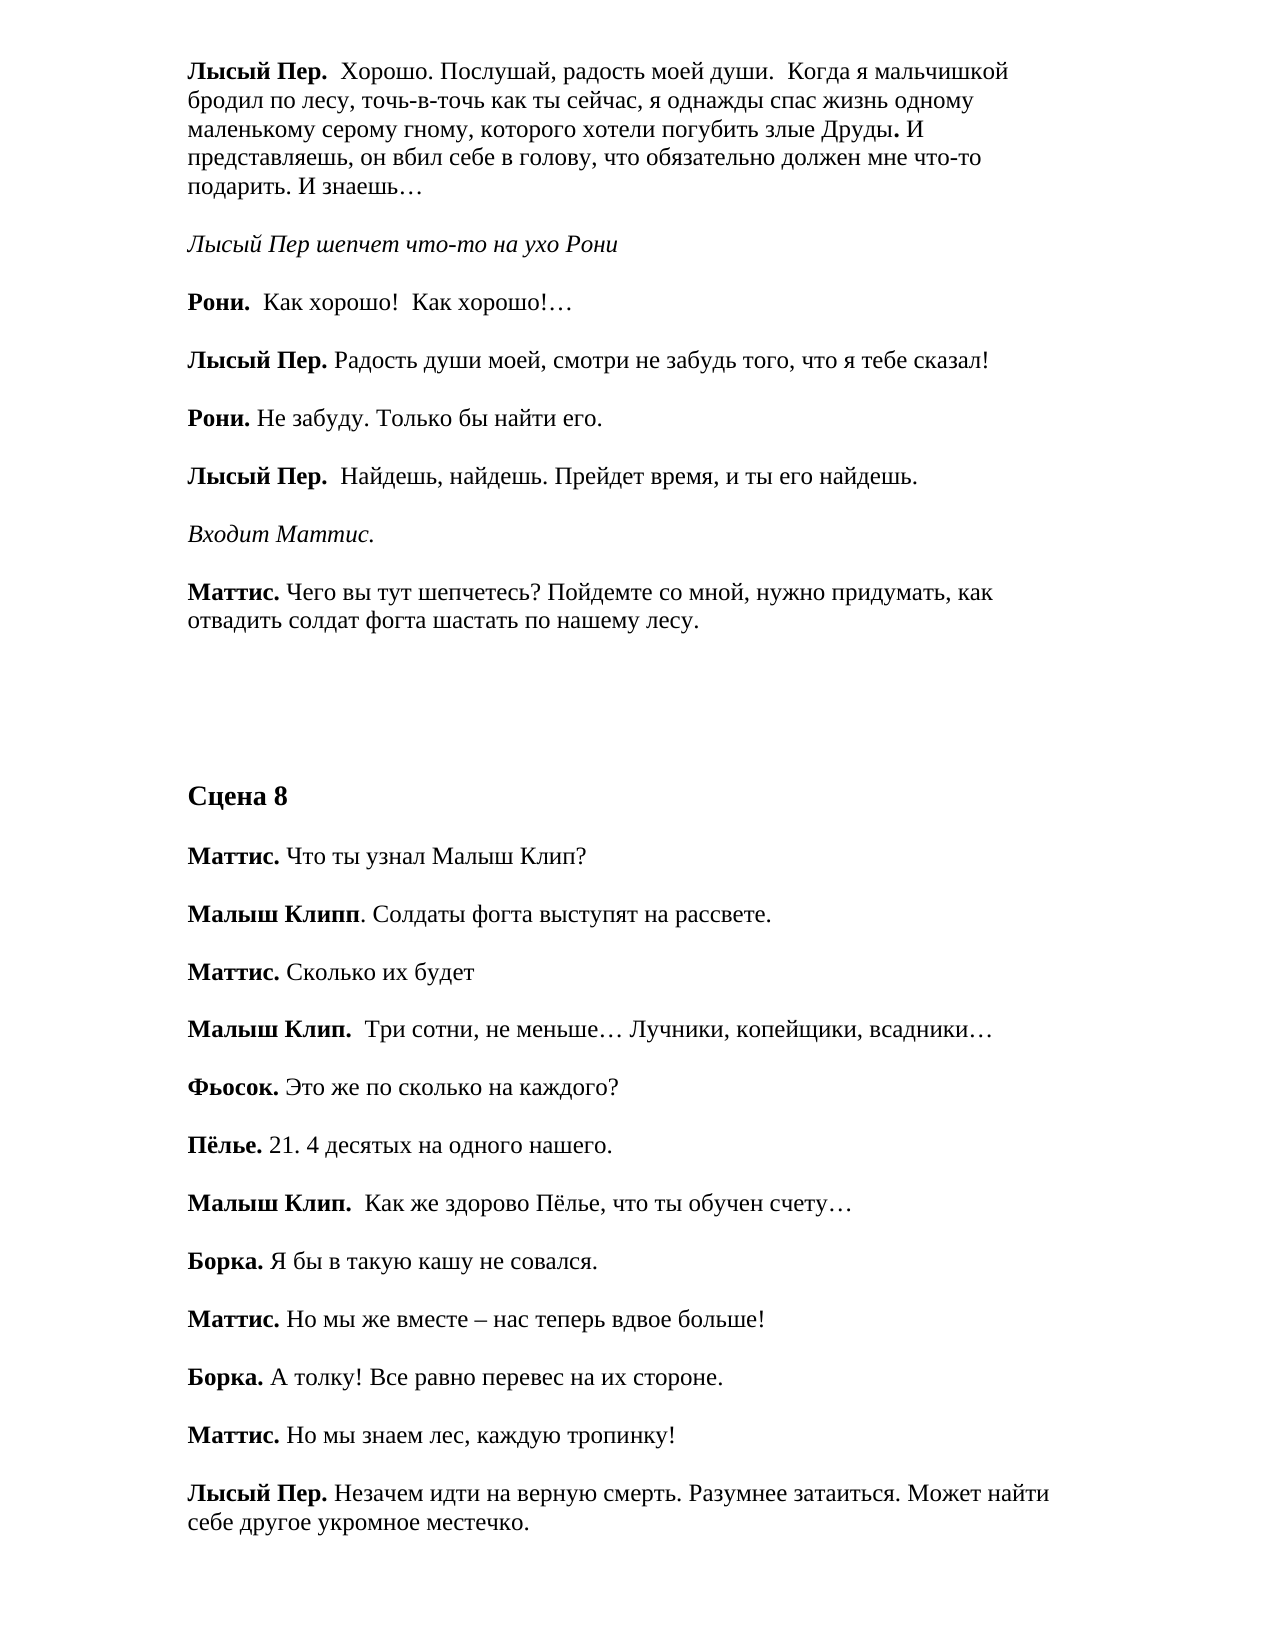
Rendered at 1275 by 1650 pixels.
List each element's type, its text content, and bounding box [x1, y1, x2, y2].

text Маттис. Чего вы тут шепчетесь? Пойдемте со мной, нужно придумать, как отвадить солдат фогта шастать по нашему лесу. [187, 577, 1087, 634]
text Лысый Пер шепчет что-то на ухо Рони [187, 229, 1087, 258]
text Лысый Пер. Хорошо. Послушай, радость моей души. Когда я мальчишкой бродил по лесу, точь-в-точь как ты сейчас, я однажды спас жизнь одному маленькому серому гному, которого хотели погубить злые Друды. И представляешь, он вбил себе в голову, что обязательно должен мне что-то подарить. И знаешь… [187, 56, 1087, 200]
text Пёлье. 21. 4 десятых на одного нашего. [187, 1130, 1087, 1159]
subtitle Сцена 8 [187, 779, 1087, 812]
text Борка. Я бы в такую кашу не совался. [187, 1246, 1087, 1275]
text Входит Маттис. [187, 519, 1087, 547]
text Малыш Клип. Как же здорово Пёлье, что ты обучен счету… [187, 1188, 1087, 1217]
text Лысый Пер. Незачем идти на верную смерть. Разумнее затаиться. Может найти себе другое укромное местечко. [187, 1478, 1087, 1535]
text Фьосок. Это же по сколько на каждого? [187, 1072, 1087, 1101]
text Лысый Пер. Найдешь, найдешь. Прейдет время, и ты его найдешь. [187, 461, 1087, 489]
text Рони. Не забуду. Только бы найти его. [187, 403, 1087, 432]
text Малыш Клипп. Солдаты фогта выступят на рассвете. [187, 899, 1087, 927]
text Маттис. Но мы знаем лес, каждую тропинку! [187, 1420, 1087, 1449]
text Рони. Как хорошо! Как хорошо!… [187, 287, 1087, 316]
text Маттис. Что ты узнал Малыш Клип? [187, 841, 1087, 869]
text Борка. А толку! Все равно перевес на их стороне. [187, 1362, 1087, 1391]
text Маттис. Сколько их будет [187, 957, 1087, 985]
text Маттис. Но мы же вместе – нас теперь вдвое больше! [187, 1304, 1087, 1333]
text Лысый Пер. Радость души моей, смотри не забудь того, что я тебе сказал! [187, 345, 1087, 374]
text Малыш Клип. Три сотни, не меньше… Лучники, копейщики, всадники… [187, 1014, 1087, 1043]
